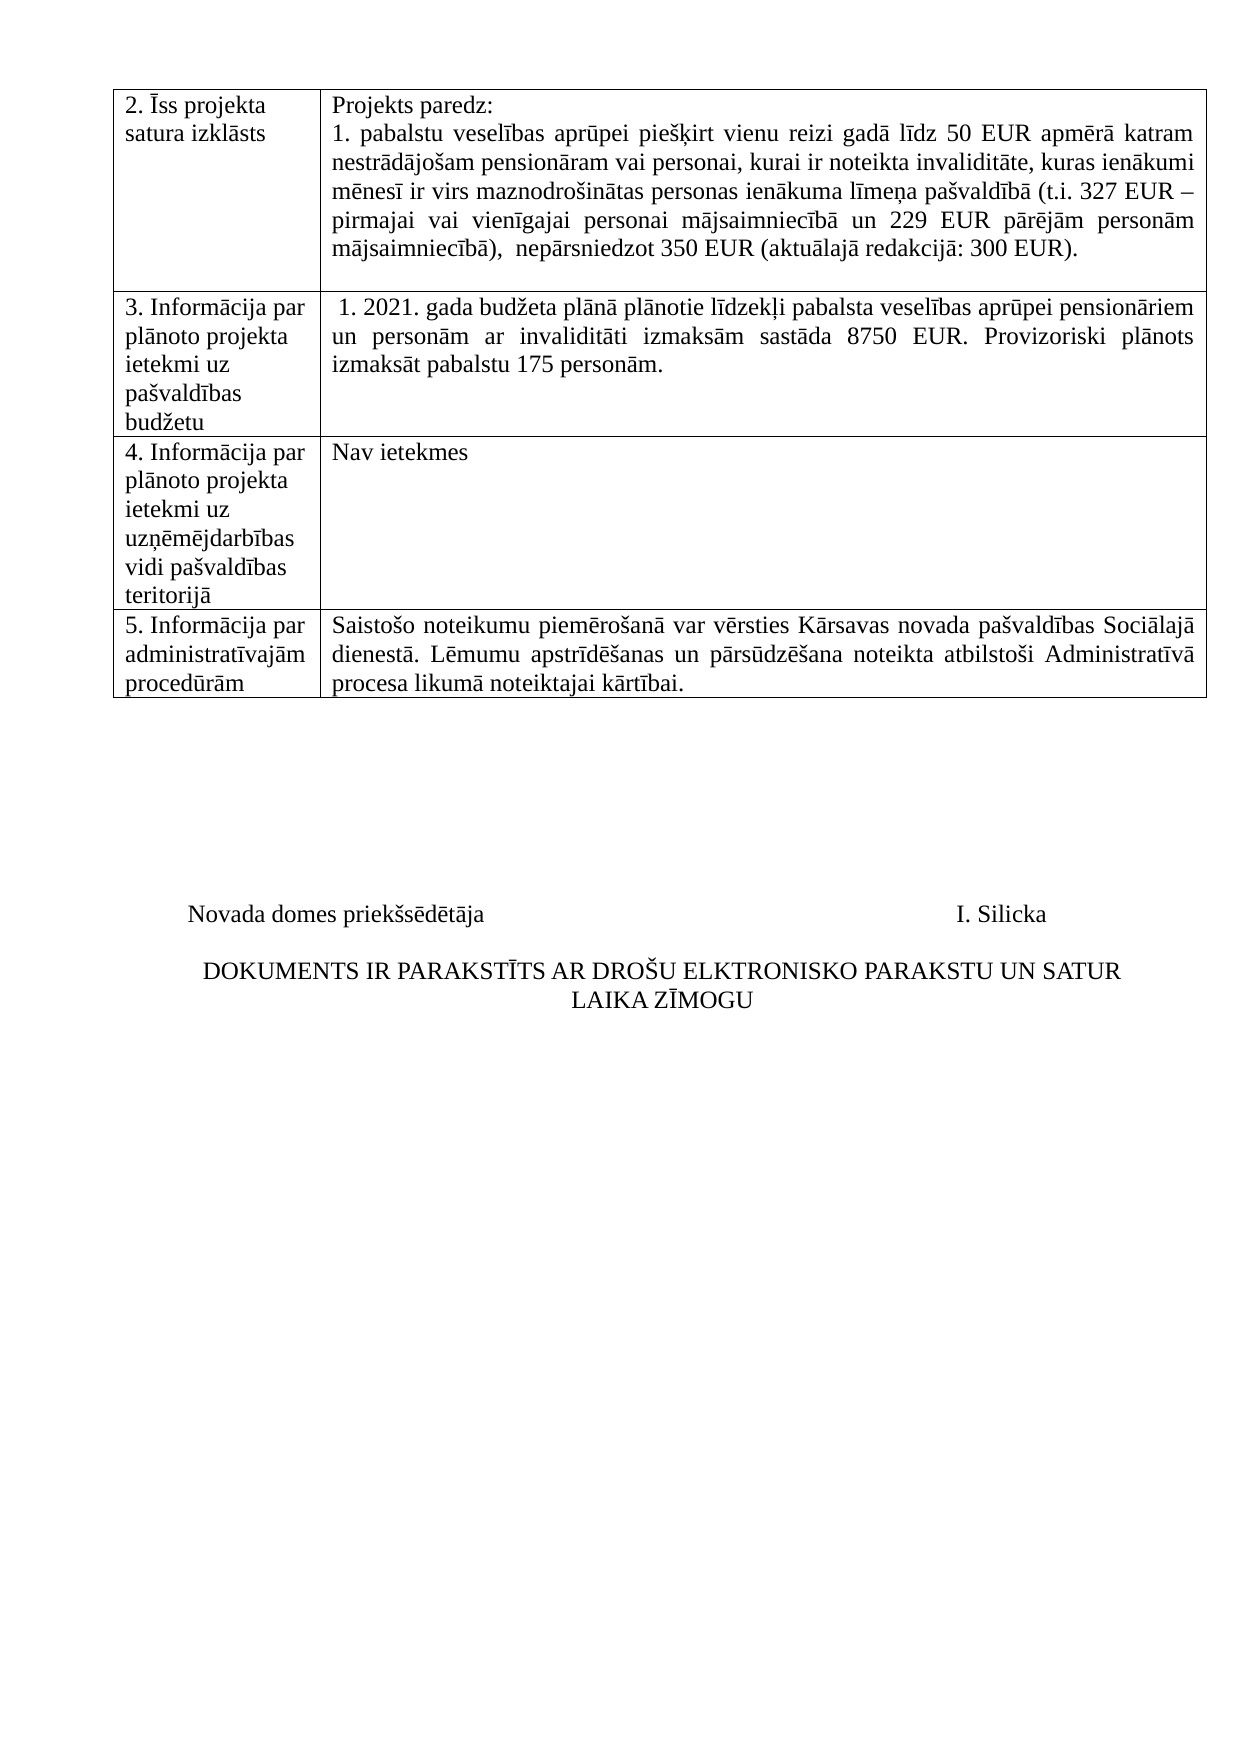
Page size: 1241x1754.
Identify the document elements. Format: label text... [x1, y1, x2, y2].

table_cell Projekts paredz: 1. pabalstu veselības aprūpei piešķirt vienu reizi gadā līdz 50 EUR apmērā katram nestrādājošam pensionāram vai personai, kurai ir noteikta invaliditāte, kuras ienākumi mēnesī ir virs maznodrošinātas personas ienākuma līmeņa pašvaldībā (t.i. 327 EUR – pirmajai vai vienīgajai personai mājsaimniecībā un 229 EUR pārējām personām mājsaimniecībā), nepārsniedzot 350 EUR (aktuālajā redakcijā: 300 EUR). [321, 90, 1206, 291]
table_cell 2. Īss projekta satura izklāsts [114, 90, 320, 291]
text Novada domes priekšsēdētāja I. Silicka [187, 899, 1137, 928]
table_cell 5. Informācija par administratīvajām procedūrām [114, 610, 320, 697]
table_cell Nav ietekmes [321, 437, 1206, 609]
table_cell 4. Informācija par plānoto projekta ietekmi uz uzņēmējdarbības vidi pašvaldības teritorijā [114, 437, 320, 609]
text DOKUMENTS IR PARAKSTĪTS AR DROŠU ELKTRONISKO PARAKSTU UN SATUR LAIKA ZĪMOGU [187, 956, 1137, 1014]
table_cell Saistošo noteikumu piemērošanā var vērsties Kārsavas novada pašvaldības Sociālajā dienestā. Lēmumu apstrīdēšanas un pārsūdzēšana noteikta atbilstoši Administratīvā procesa likumā noteiktajai kārtībai. [321, 610, 1206, 697]
table_cell 1. 2021. gada budžeta plānā plānotie līdzekļi pabalsta veselības aprūpei pensionāriem un personām ar invaliditāti izmaksām sastāda 8750 EUR. Provizoriski plānots izmaksāt pabalstu 175 personām. [321, 292, 1206, 436]
table_cell 3. Informācija par plānoto projekta ietekmi uz pašvaldības budžetu [114, 292, 320, 436]
